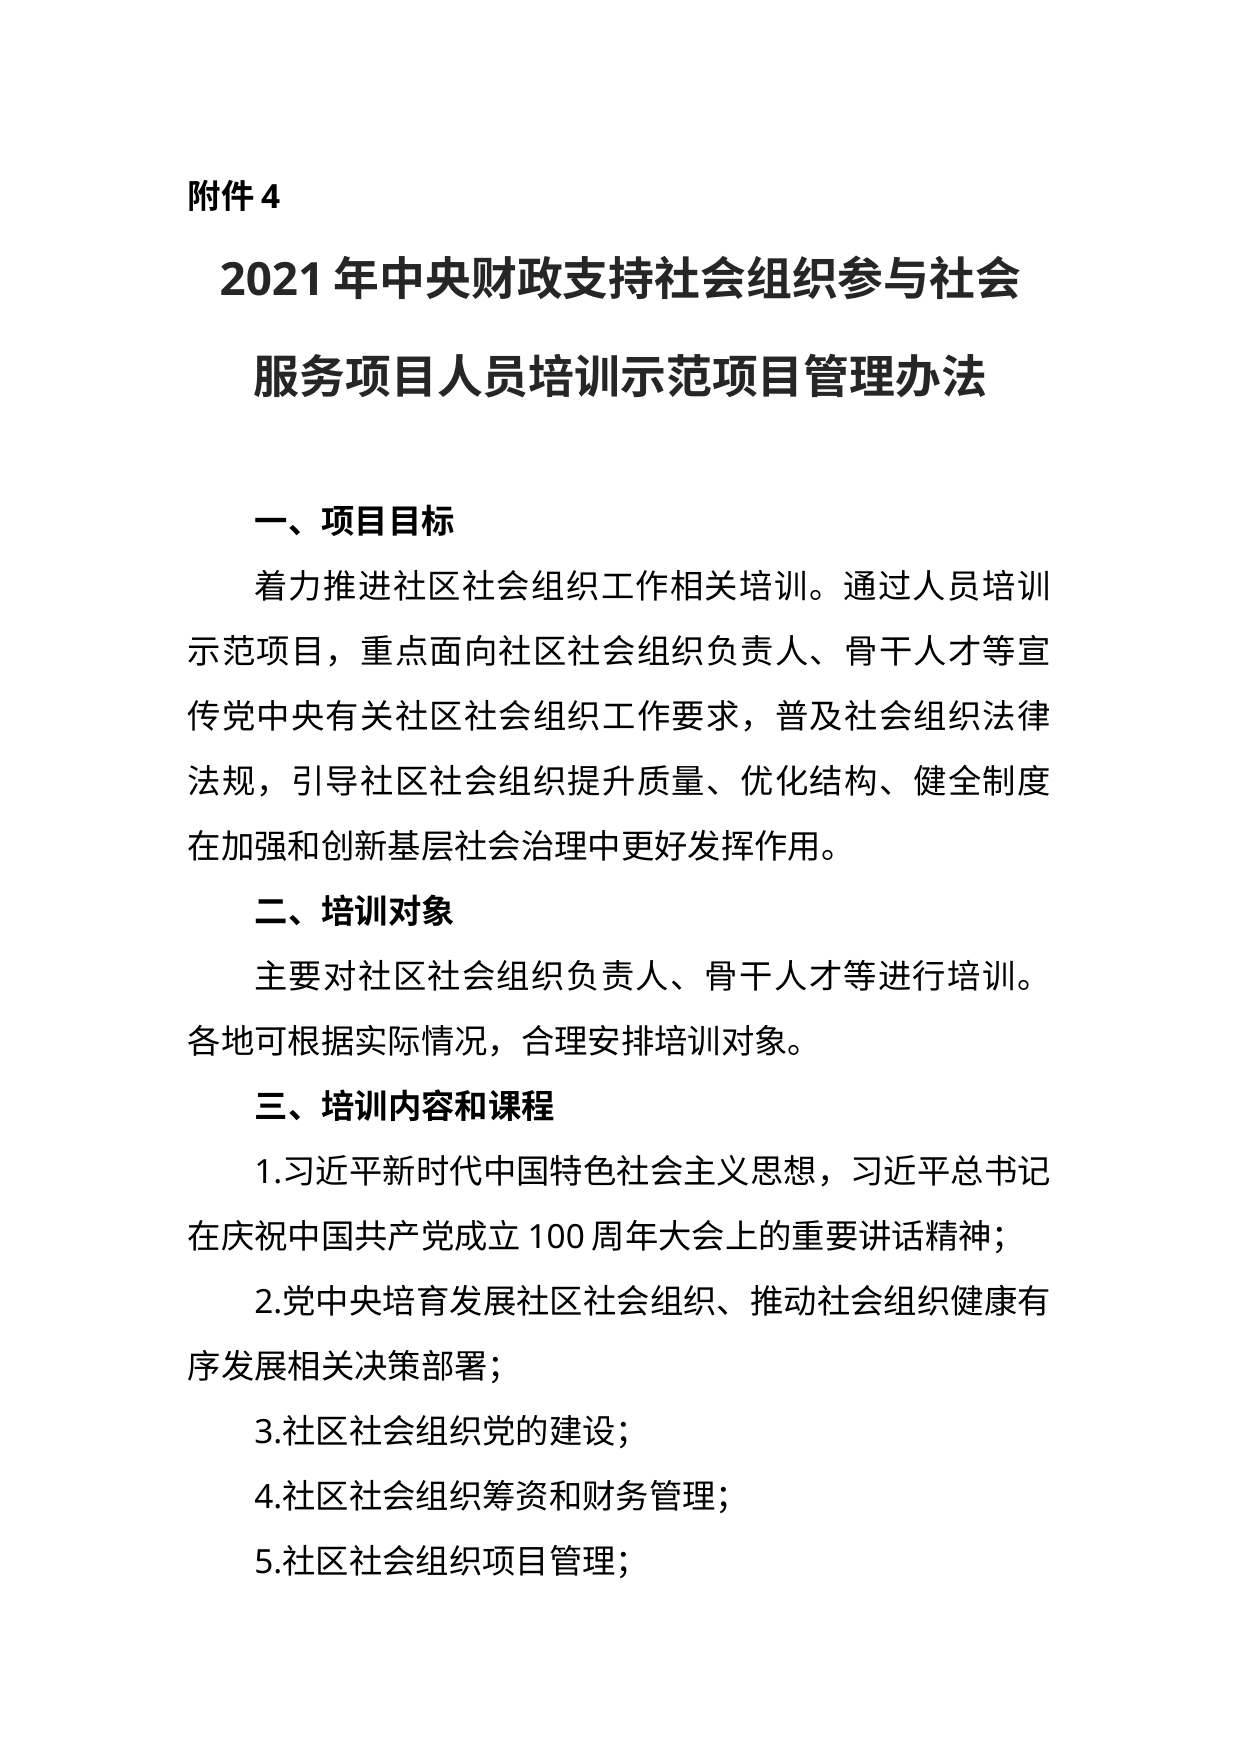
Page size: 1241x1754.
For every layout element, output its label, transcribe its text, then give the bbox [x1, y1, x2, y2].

text 3.社区社会组织党的建设； [187, 1397, 1053, 1462]
text 2.党中央培育发展社区社会组织、推动社会组织健康有序发展相关决策部署； [187, 1267, 1053, 1397]
text 2021年中央财政支持社会组织参与社会 [187, 227, 1053, 324]
text 服务项目人员培训示范项目管理办法 [187, 324, 1053, 422]
text 着力推进社区社会组织工作相关培训。通过人员培训示范项目，重点面向社区社会组织负责人、骨干人才等宣传党中央有关社区社会组织工作要求，普及社会组织法律法规，引导社区社会组织提升质量、优化结构、健全制度，在加强和创新基层社会治理中更好发挥作用。 [187, 552, 1053, 877]
text 1.习近平新时代中国特色社会主义思想，习近平总书记在庆祝中国共产党成立100周年大会上的重要讲话精神； [187, 1137, 1053, 1267]
text 主要对社区社会组织负责人、骨干人才等进行培训。各地可根据实际情况，合理安排培训对象。 [187, 942, 1053, 1072]
text 4.社区社会组织筹资和财务管理； [187, 1462, 1053, 1527]
text 二、培训对象 [187, 877, 1053, 942]
text 一、项目目标 [187, 487, 1053, 552]
text 附件4 [187, 162, 1053, 227]
text 三、培训内容和课程 [187, 1072, 1053, 1137]
text 5.社区社会组织项目管理； [187, 1527, 1053, 1592]
